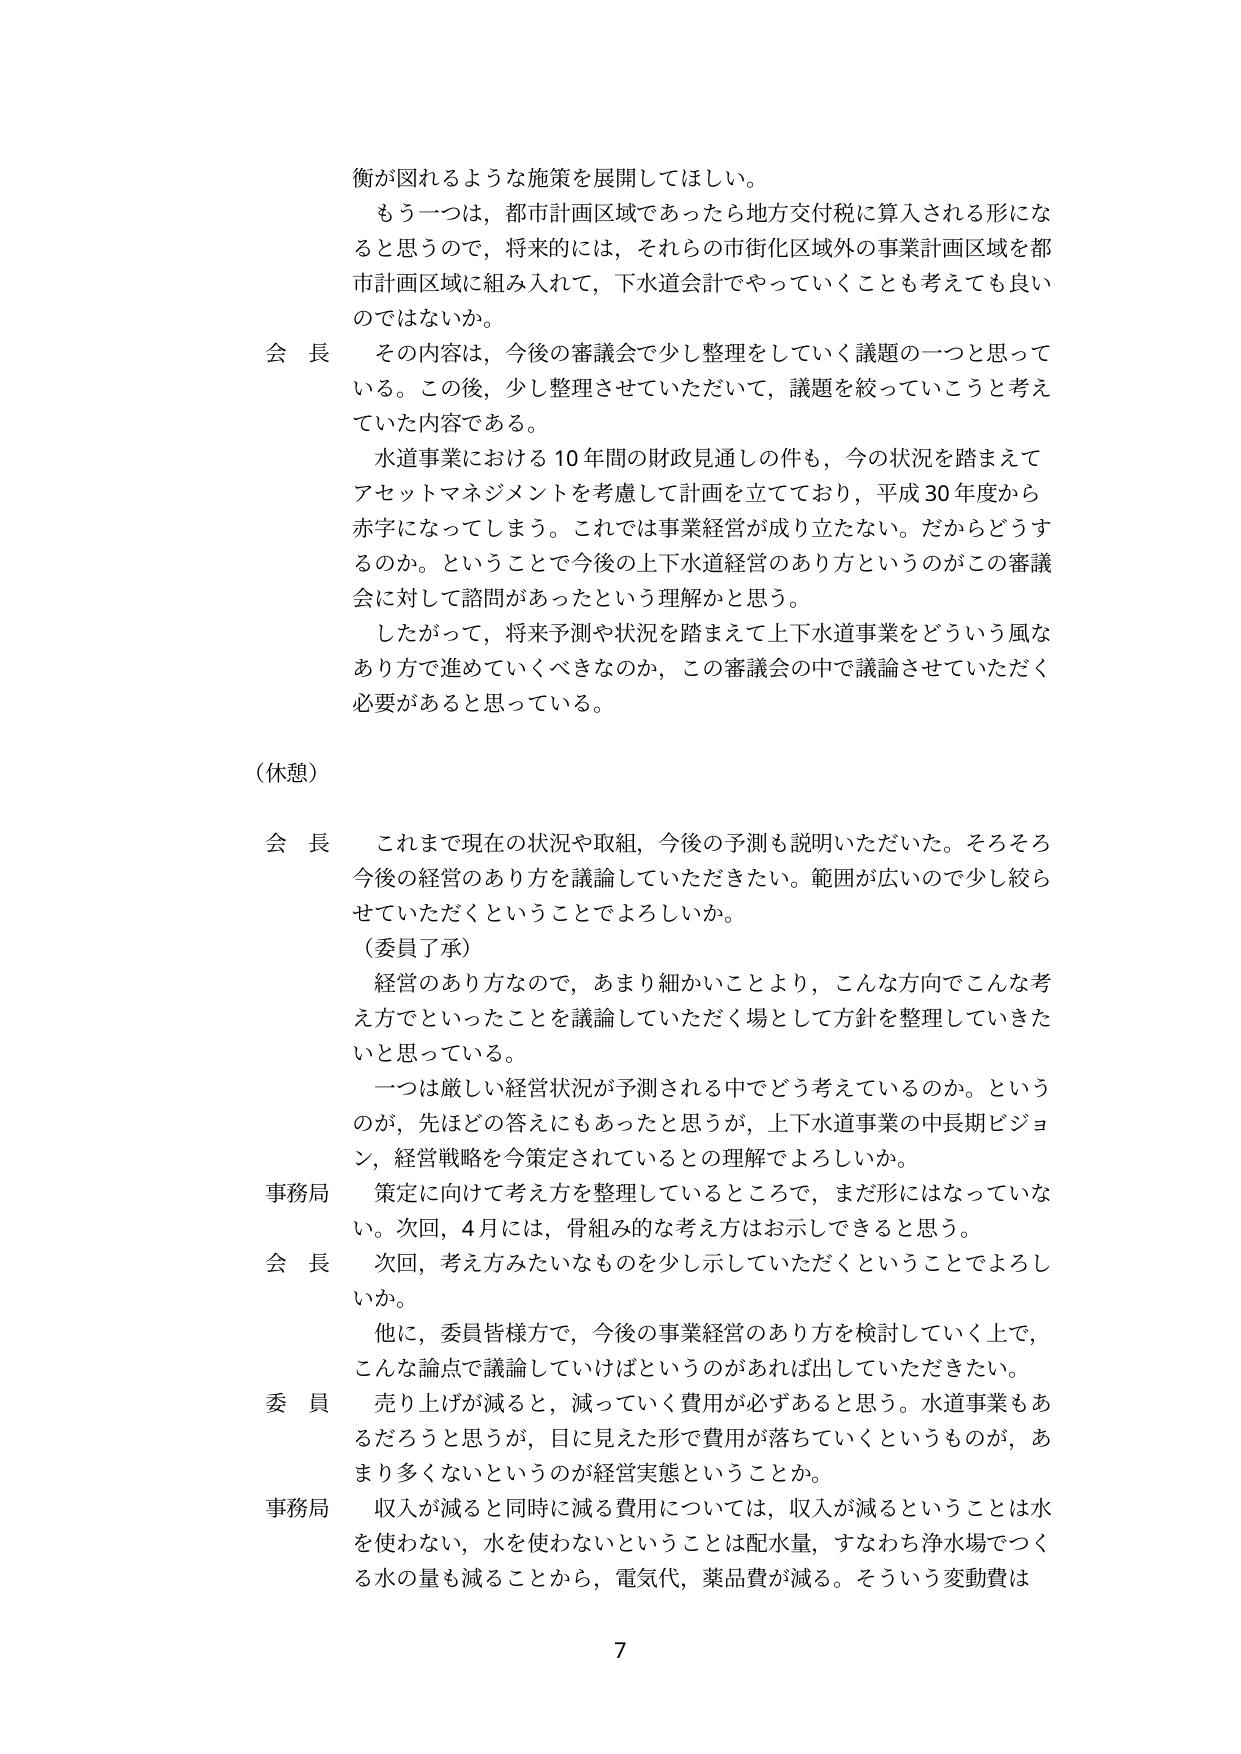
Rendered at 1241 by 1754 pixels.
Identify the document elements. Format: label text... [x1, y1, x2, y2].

text したがって，将来予測や状況を踏まえて上下水道事業をどういう風なあり方で進めていくべきなのか，この審議会の中で議論させていただく必要があると思っている。 [352, 614, 1063, 719]
text 会 長 これまで現在の状況や取組，今後の予測も説明いただいた。そろそろ今後の経営のあり方を議論していただきたい。範囲が広いので少し絞らせていただくということでよろしいか。 [265, 824, 1063, 929]
text 委 員 売り上げが減ると，減っていく費用が必ずあると思う。水道事業もあるだろうと思うが，目に見えた形で費用が落ちていくというものが，あまり多くないというのが経営実態ということか。 [265, 1384, 1063, 1489]
text 事務局 策定に向けて考え方を整理しているところで，まだ形にはなっていない。次回，4月には，骨組み的な考え方はお示しできると思う。 [265, 1174, 1063, 1244]
text 会 長 その内容は，今後の審議会で少し整理をしていく議題の一つと思っている。この後，少し整理させていただいて，議題を絞っていこうと考えていた内容である。 [265, 334, 1063, 439]
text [265, 159, 1063, 194]
text 会 長 次回，考え方みたいなものを少し示していただくということでよろしいか。 [265, 1244, 1063, 1314]
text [265, 1489, 1063, 1594]
text 経営のあり方なので，あまり細かいことより，こんな方向でこんな考え方でといったことを議論していただく場として方針を整理していきたいと思っている。 [352, 964, 1063, 1069]
text （休憩） [243, 754, 1063, 789]
text 一つは厳しい経営状況が予測される中でどう考えているのか。というのが，先ほどの答えにもあったと思うが，上下水道事業の中長期ビジョン，経営戦略を今策定されているとの理解でよろしいか。 [352, 1069, 1063, 1174]
text （委員了承） [265, 929, 1063, 964]
text 他に，委員皆様方で，今後の事業経営のあり方を検討していく上で，こんな論点で議論していけばというのがあれば出していただきたい。 [177, 1314, 1063, 1384]
text 水道事業における10年間の財政見通しの件も，今の状況を踏まえてアセットマネジメントを考慮して計画を立てており，平成30年度から赤字になってしまう。これでは事業経営が成り立たない。だからどうするのか。ということで今後の上下水道経営のあり方というのがこの審議会に対して諮問があったという理解かと思う。 [352, 439, 1063, 614]
text もう一つは，都市計画区域であったら地方交付税に算入される形になると思うので，将来的には，それらの市街化区域外の事業計画区域を都市計画区域に組み入れて，下水道会計でやっていくことも考えても良いのではないか。 [352, 194, 1063, 334]
